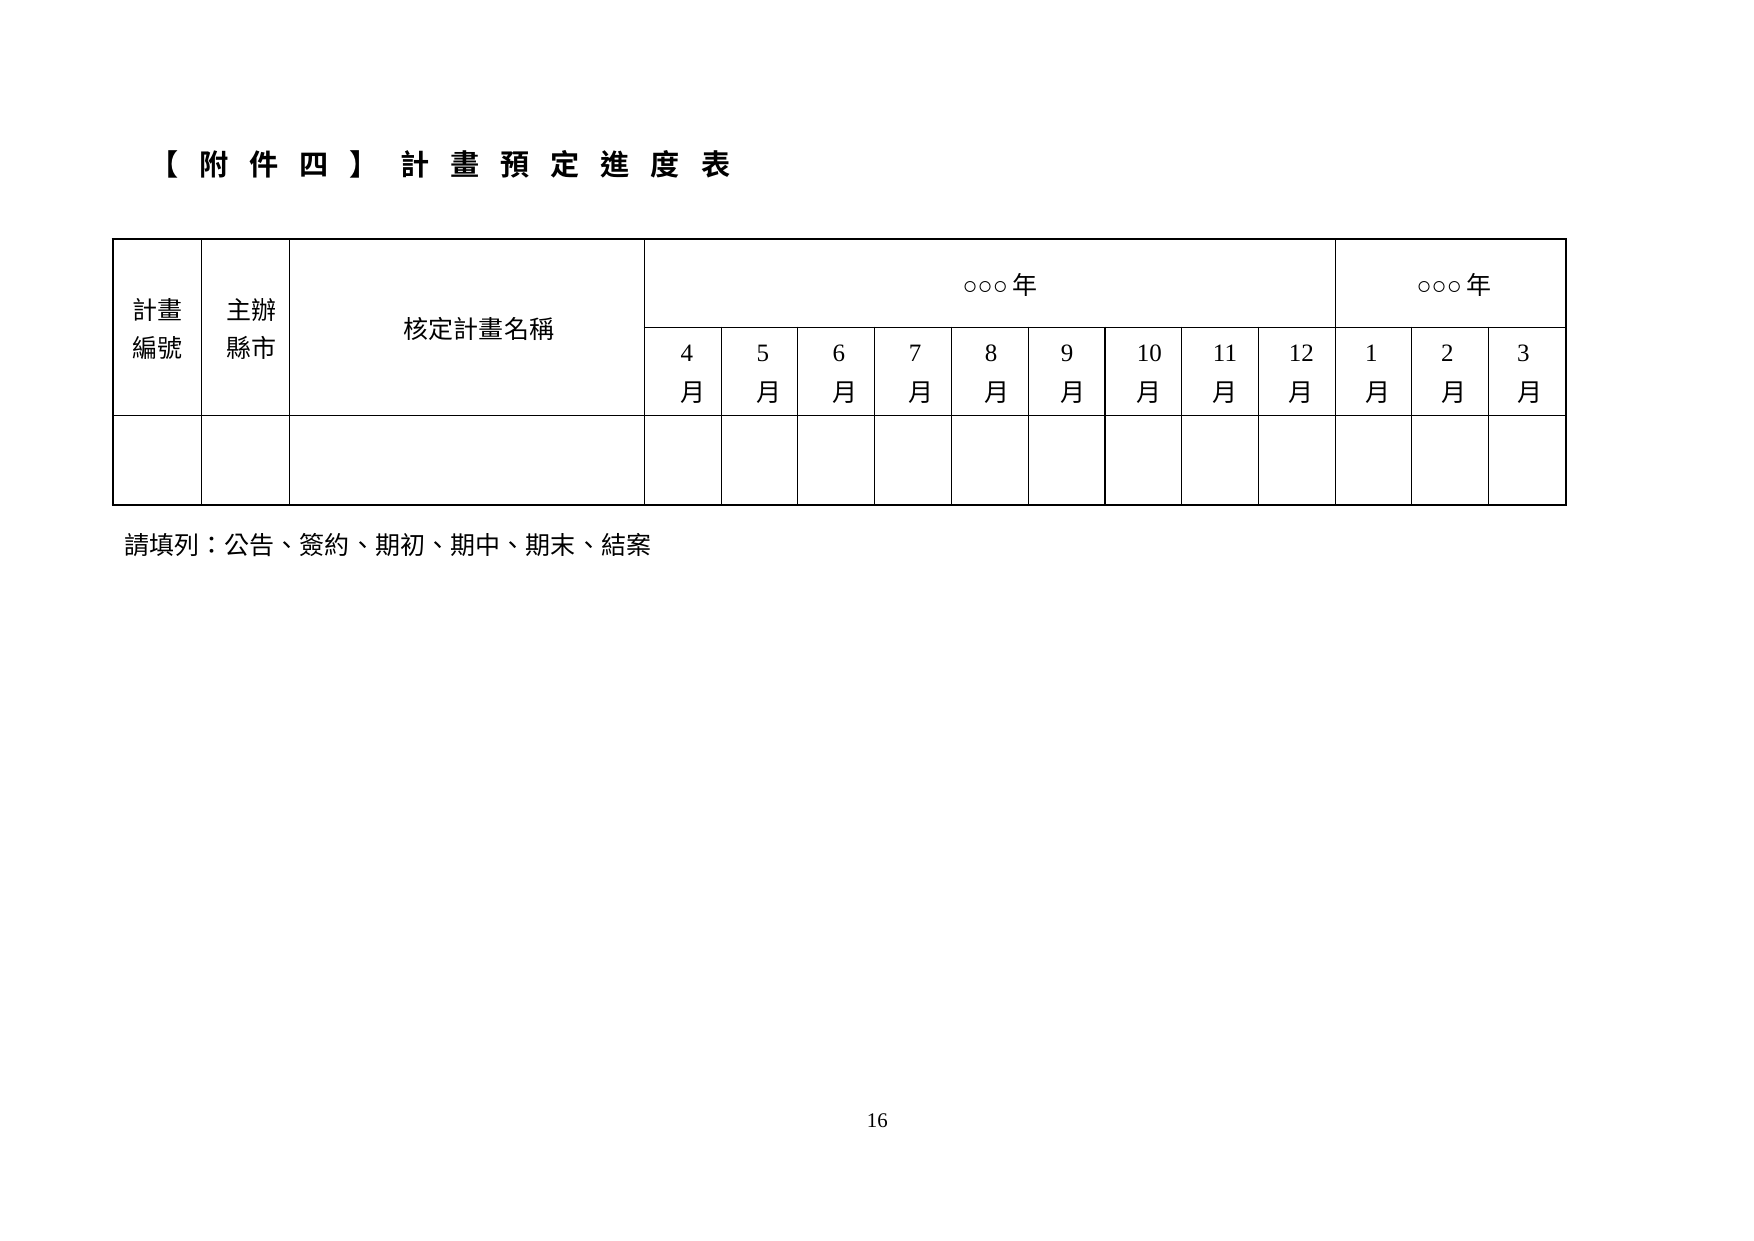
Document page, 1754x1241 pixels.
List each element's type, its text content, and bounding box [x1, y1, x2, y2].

table_cell 6月 [798, 328, 874, 415]
table_cell [114, 416, 201, 504]
table_cell [952, 416, 1028, 504]
table_header ○○○年 [645, 240, 1335, 327]
table_cell [1106, 416, 1181, 504]
table_cell [1029, 416, 1104, 504]
table_cell 8月 [952, 328, 1028, 415]
table_header 主辦 縣市 [202, 240, 289, 415]
table_cell [722, 416, 797, 504]
table_cell 1月 [1336, 328, 1411, 415]
table_cell [290, 416, 644, 504]
table_header ○○○年 [1336, 240, 1565, 327]
table_header 計畫 編號 [114, 240, 201, 415]
table_cell 9月 [1029, 328, 1104, 415]
table_cell 2月 [1412, 328, 1488, 415]
table_cell 10月 [1106, 328, 1181, 415]
table_cell [1182, 416, 1258, 504]
table_cell [1336, 416, 1411, 504]
table_cell [1259, 416, 1335, 504]
table_cell 5月 [722, 328, 797, 415]
text 【附件四】計畫預定進度表 [132, 126, 1630, 201]
table_cell 3月 [1489, 328, 1565, 415]
table_cell [798, 416, 874, 504]
table_cell [875, 416, 951, 504]
table_cell [1412, 416, 1488, 504]
text 請填列：公告、簽約、期初、期中、期末、結案 [124, 525, 1630, 562]
table_cell 4月 [645, 328, 721, 415]
table_header 核定計畫名稱 [290, 240, 644, 415]
table_cell [1489, 416, 1565, 504]
table_cell 12月 [1259, 328, 1335, 415]
table_cell [202, 416, 289, 504]
table_cell 11月 [1182, 328, 1258, 415]
table_cell 7月 [875, 328, 951, 415]
table_cell [645, 416, 721, 504]
